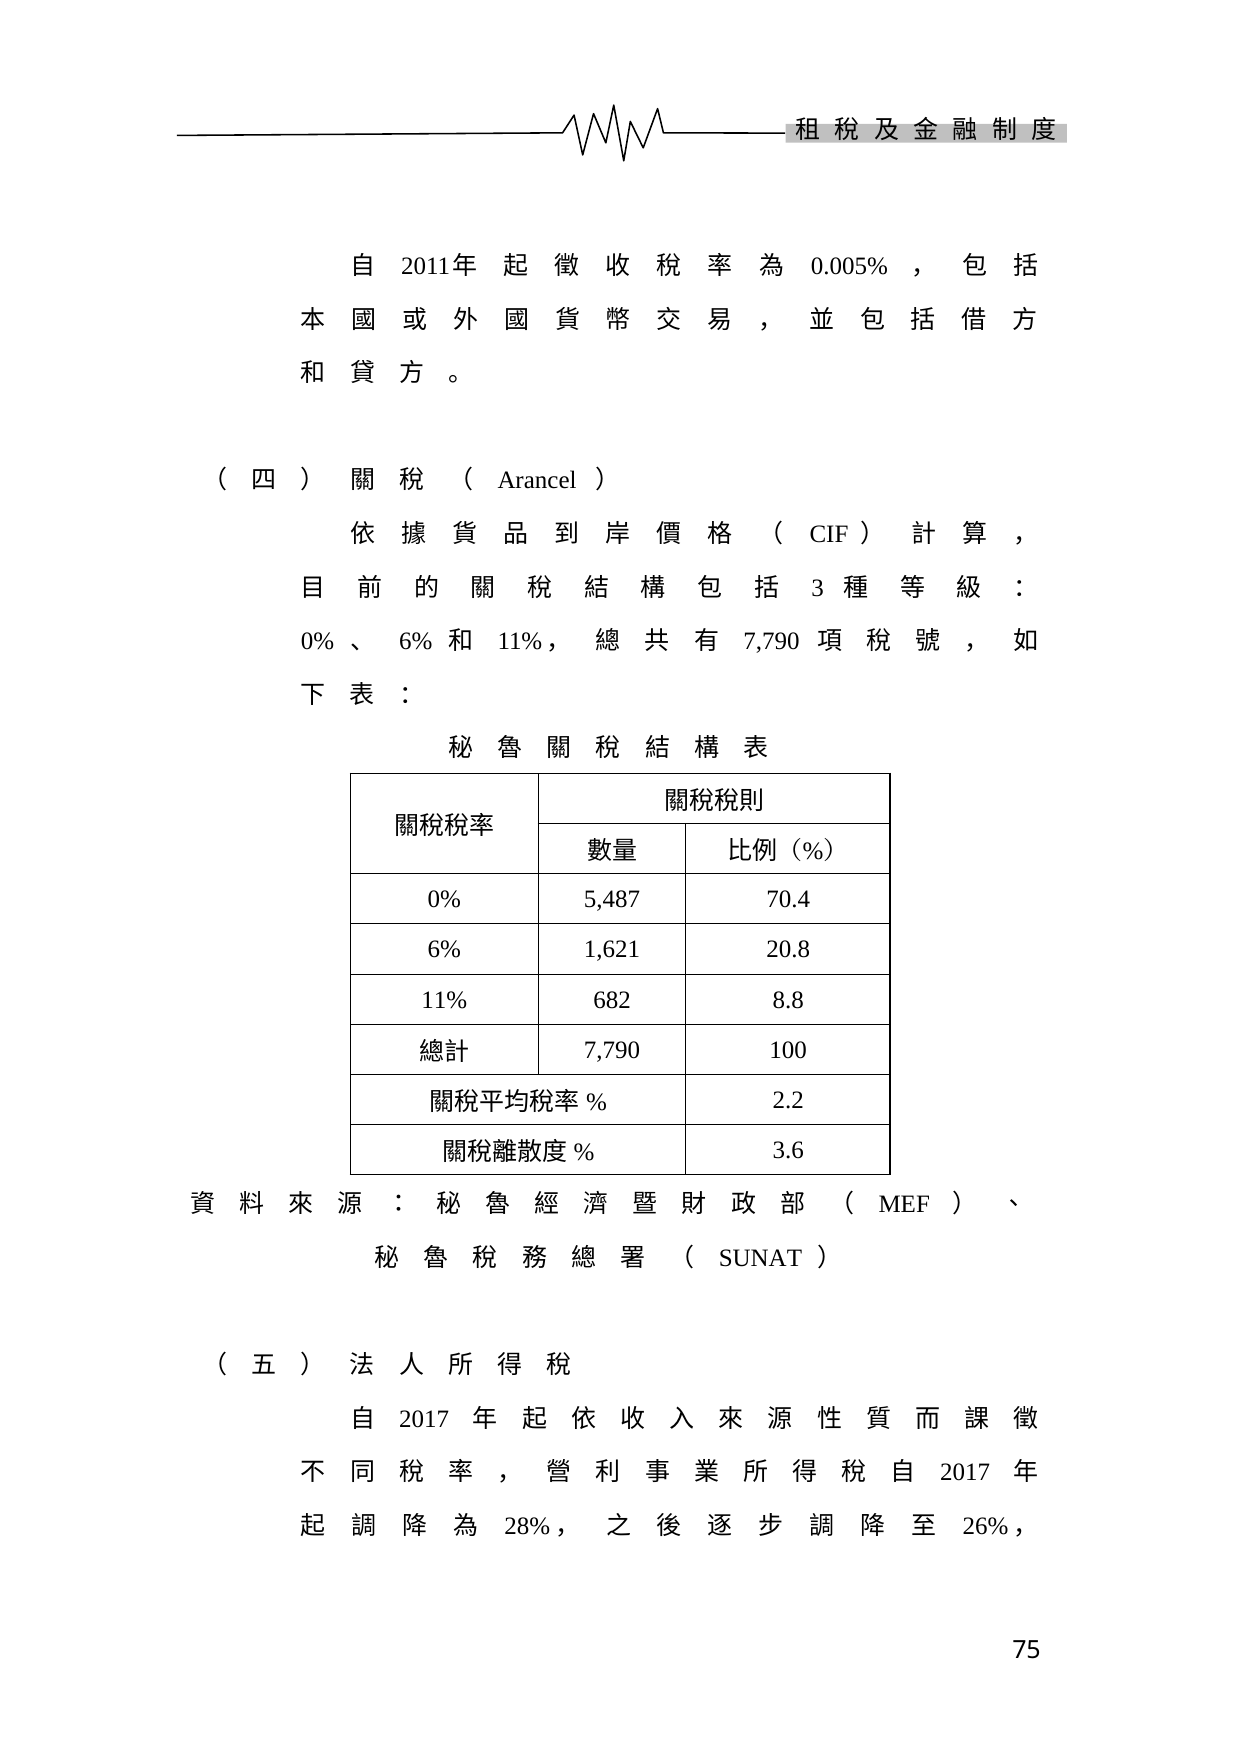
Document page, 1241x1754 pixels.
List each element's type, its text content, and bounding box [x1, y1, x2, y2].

table_cell 5,487 [539, 874, 685, 923]
table_cell 總計 [351, 1025, 538, 1074]
text 資料來源：秘魯經濟暨財政部（MEF）、秘魯稅務總署（SUNAT） [178, 1175, 1063, 1282]
table_cell 682 [539, 975, 685, 1024]
table_cell 8.8 [686, 975, 889, 1024]
table_cell 7,790 [539, 1025, 685, 1074]
text 秘魯關稅結構表 [178, 719, 1063, 773]
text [276, 1389, 1063, 1550]
text 自2011年起徵收稅率為0.005%，包括本國或外國貨幣交易，並包括借方和貸方。 [276, 237, 1063, 398]
table_cell 11% [351, 975, 538, 1024]
table_cell 70.4 [686, 874, 889, 923]
table_cell 100 [686, 1025, 889, 1074]
table_cell 關稅離散度 % [351, 1125, 685, 1174]
table_cell 2.2 [686, 1075, 889, 1124]
table_cell 20.8 [686, 924, 889, 973]
table_header 關稅稅率 [351, 774, 538, 873]
text （四）關稅（Arancel） [202, 451, 1063, 505]
text 依據貨品到岸價格（CIF）計算，目前的關稅結構包括3種等級：0%、6%和11%，總共有7,790項稅號，如下表： [276, 505, 1063, 719]
table_cell 比例（%） [686, 824, 889, 873]
text （五）法人所得稅 [202, 1336, 1063, 1389]
table_cell 0% [351, 874, 538, 923]
table_cell 1,621 [539, 924, 685, 973]
table_header 關稅稅則 [539, 774, 889, 823]
table_cell 6% [351, 924, 538, 973]
table_cell 數量 [539, 824, 685, 873]
table_cell 關稅平均稅率 % [351, 1075, 685, 1124]
table_cell 3.6 [686, 1125, 889, 1174]
